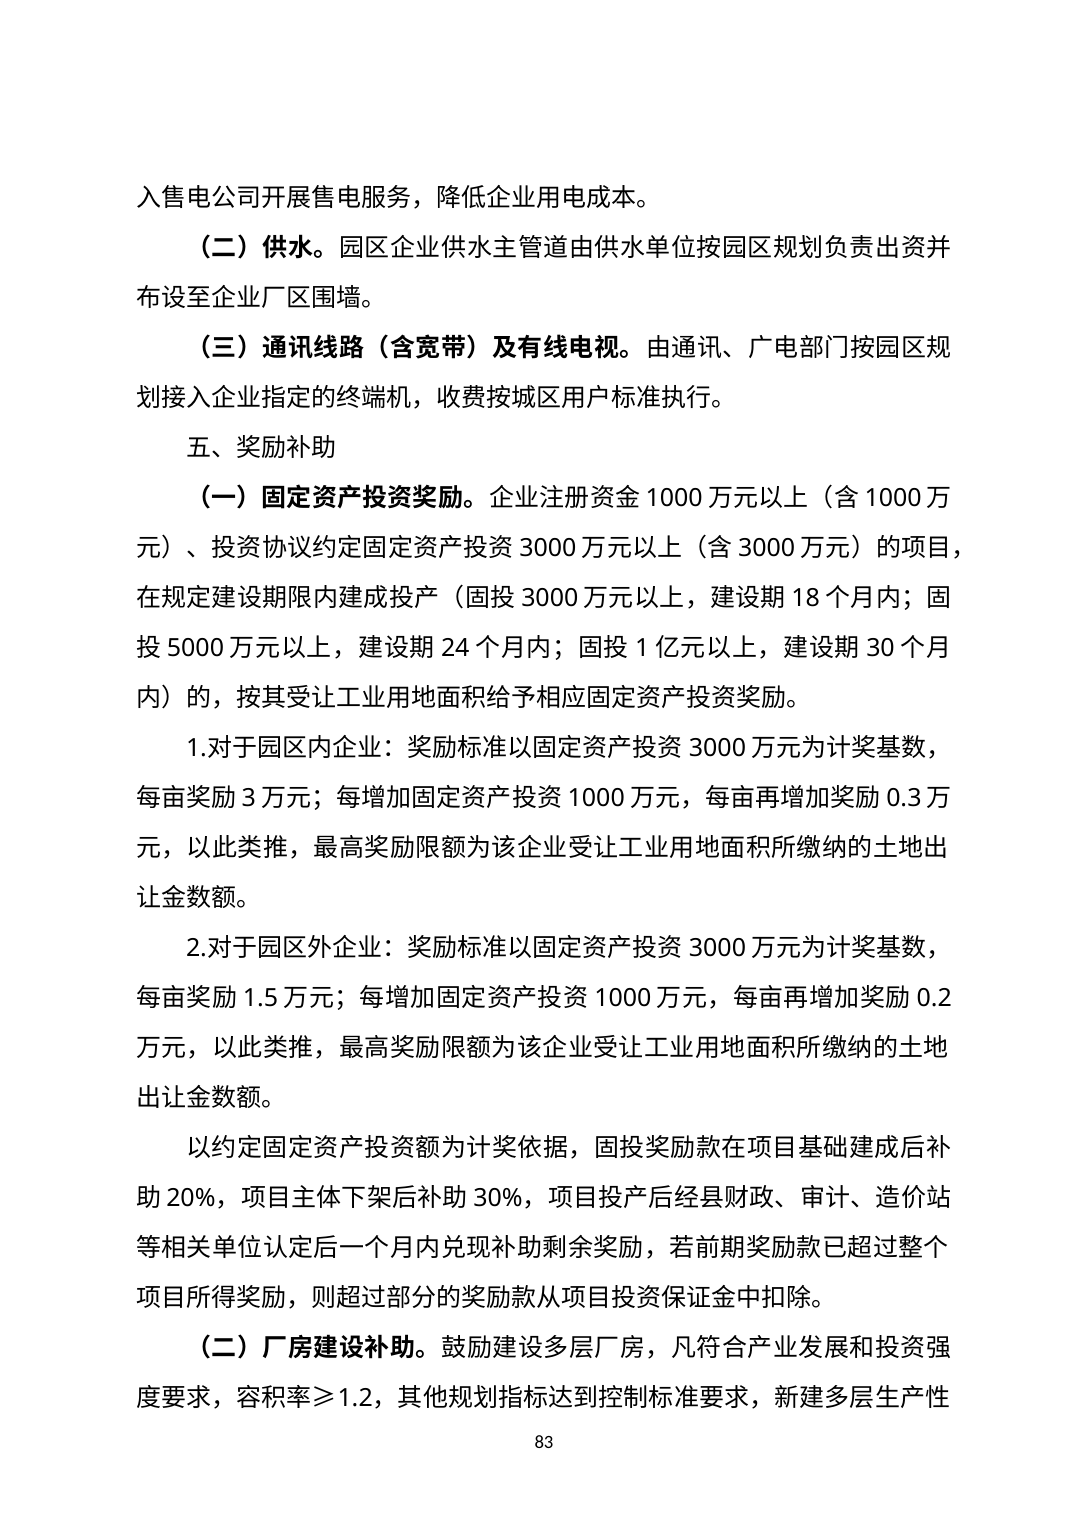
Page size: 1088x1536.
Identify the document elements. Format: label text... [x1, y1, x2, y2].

text 五、奖励补助 [136, 417, 952, 467]
text 以约定固定资产投资额为计奖依据，固投奖励款在项目基础建成后补助20%，项目主体下架后补助30%，项目投产后经县财政、审计、造价站等相关单位认定后一个月内兑现补助剩余奖励，若前期奖励款已超过整个项目所得奖励，则超过部分的奖励款从项目投资保证金中扣除。 [136, 1117, 952, 1317]
text 1.对于园区内企业：奖励标准以固定资产投资3000万元为计奖基数，每亩奖励3万元；每增加固定资产投资1000万元，每亩再增加奖励0.3万元，以此类推，最高奖励限额为该企业受让工业用地面积所缴纳的土地出让金数额。 [136, 717, 952, 917]
text （三）通讯线路（含宽带）及有线电视。由通讯、广电部门按园区规划接入企业指定的终端机，收费按城区用户标准执行。 [136, 317, 952, 417]
text （二）供水。园区企业供水主管道由供水单位按园区规划负责出资并布设至企业厂区围墙。 [136, 217, 952, 317]
text 2.对于园区外企业：奖励标准以固定资产投资3000万元为计奖基数，每亩奖励1.5万元；每增加固定资产投资1000万元，每亩再增加奖励0.2万元，以此类推，最高奖励限额为该企业受让工业用地面积所缴纳的土地出让金数额。 [136, 917, 952, 1117]
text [136, 167, 952, 217]
text （一）固定资产投资奖励。企业注册资金1000万元以上（含1000万元）、投资协议约定固定资产投资3000万元以上（含3000万元）的项目，在规定建设期限内建成投产（固投3000万元以上，建设期18个月内；固投5000万元以上，建设期24个月内；固投1亿元以上，建设期30个月内）的，按其受让工业用地面积给予相应固定资产投资奖励。 [136, 467, 952, 717]
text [136, 1317, 952, 1417]
